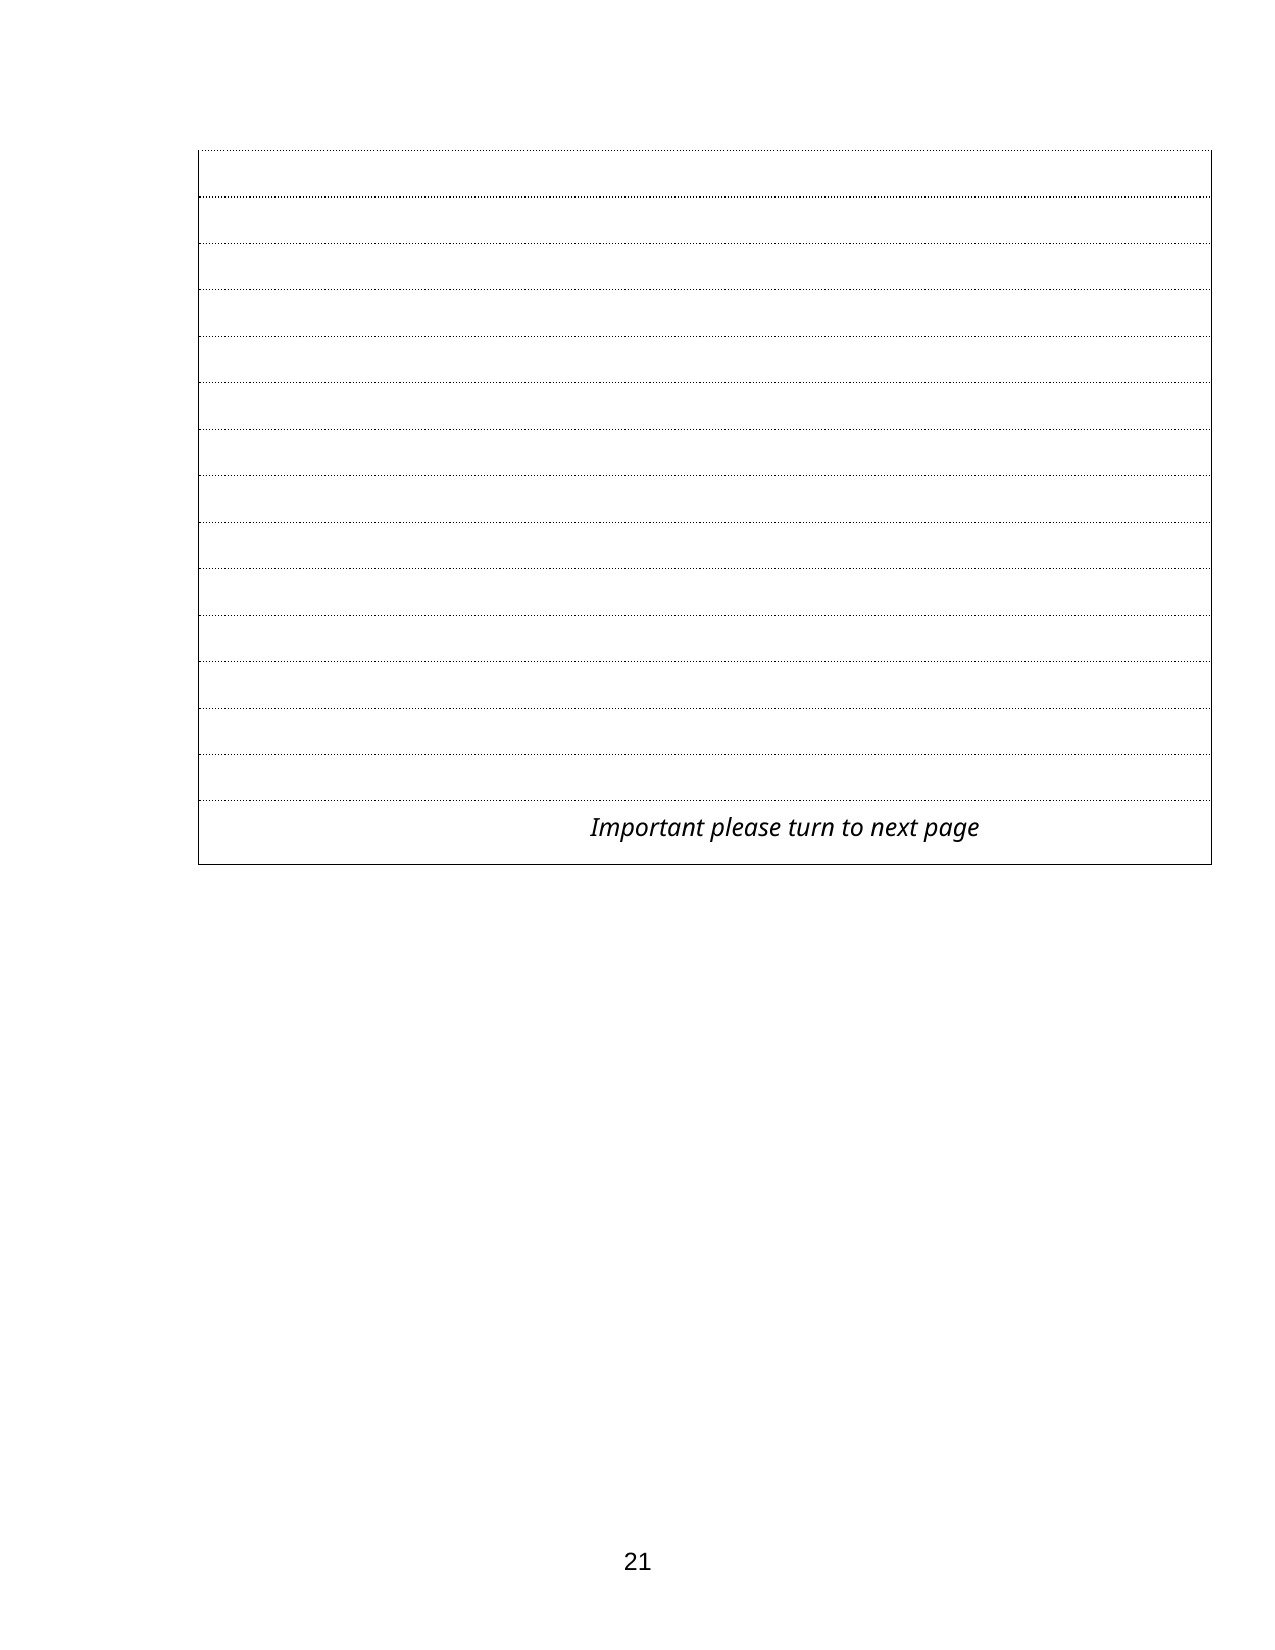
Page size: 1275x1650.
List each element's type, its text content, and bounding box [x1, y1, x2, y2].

table_cell [199, 615, 1211, 661]
table_cell [199, 568, 1211, 614]
table_cell [199, 196, 1211, 243]
table_cell [199, 708, 1211, 754]
table_cell Important please turn to next page [199, 800, 1211, 864]
table_cell [199, 150, 1211, 196]
table_cell [199, 754, 1211, 800]
table_cell [199, 522, 1211, 568]
table_cell [199, 475, 1211, 522]
table_cell [199, 289, 1211, 336]
table_cell [199, 429, 1211, 475]
table_cell [199, 382, 1211, 429]
table_cell [199, 243, 1211, 289]
table_cell [199, 661, 1211, 707]
table_cell [199, 336, 1211, 382]
